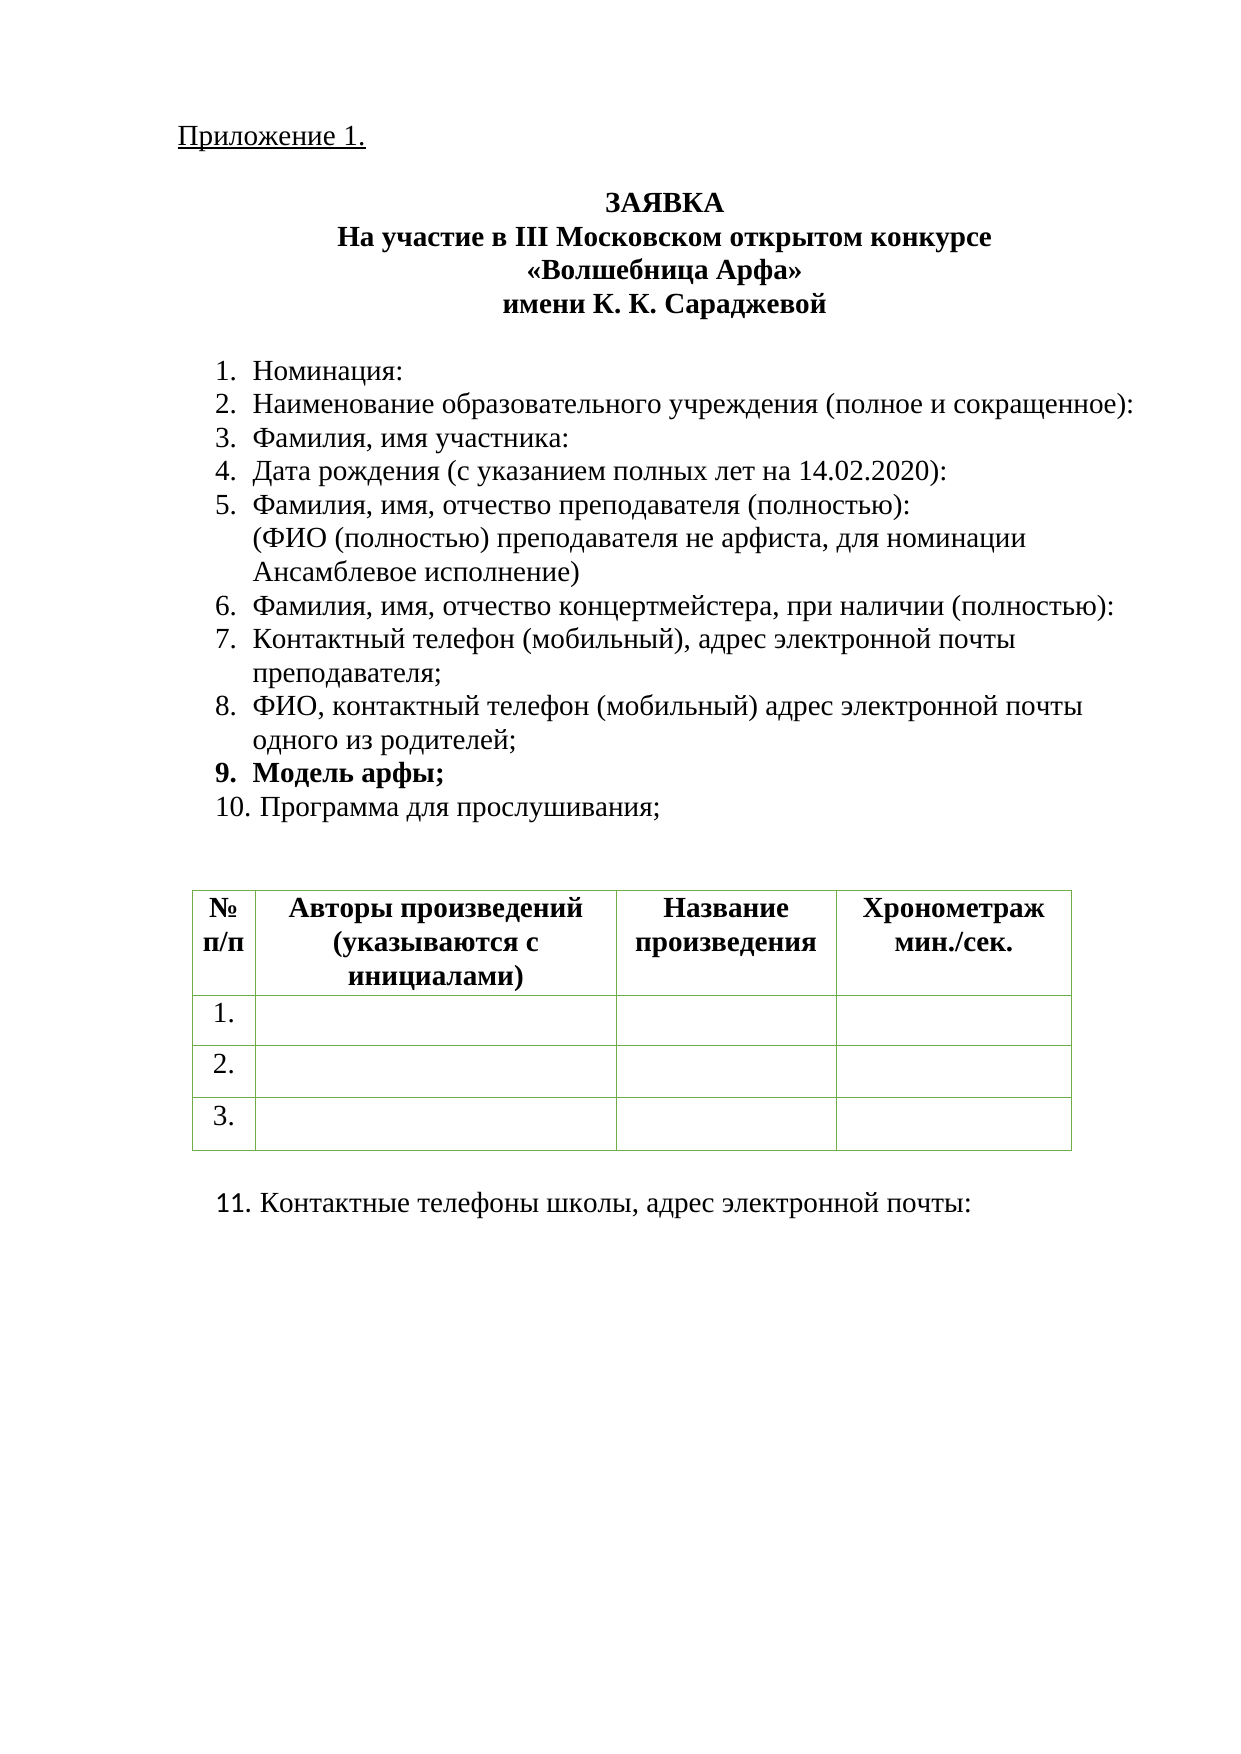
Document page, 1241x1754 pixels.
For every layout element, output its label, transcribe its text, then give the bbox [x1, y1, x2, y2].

list Контактные телефоны школы, адрес электронной почты: [215, 1184, 1152, 1220]
table_cell 2. [193, 1046, 255, 1097]
list ФИО, контактный телефон (мобильный) адрес электронной почты одного из родителей; [215, 688, 1152, 755]
text Приложение 1. [177, 118, 1152, 152]
table_cell [256, 996, 616, 1045]
list Фамилия, имя, отчество преподавателя (полностью): [215, 487, 1152, 521]
text ЗАЯВКА [177, 185, 1152, 219]
table_header Авторы произведений (указываются с инициалами) [256, 891, 616, 994]
list Дата рождения (с указанием полных лет на 14.02.2020): [215, 453, 1152, 487]
list Наименование образовательного учреждения (полное и сокращенное): [215, 386, 1152, 420]
table_cell [256, 1046, 616, 1097]
text «Волшебница Арфа» [177, 252, 1152, 286]
table_cell [617, 996, 836, 1045]
table_cell [256, 1098, 616, 1149]
table_cell [617, 1046, 836, 1097]
table_header Хронометраж мин./сек. [837, 891, 1071, 994]
table_cell [837, 996, 1071, 1045]
list Номинация: [215, 353, 1152, 386]
table_header Название произведения [617, 891, 836, 994]
text имени К. К. Сараджевой [177, 286, 1152, 319]
table_header № п/п [193, 891, 255, 994]
text На участие в III Московском открытом конкурсе [177, 219, 1152, 252]
table_cell 3. [193, 1098, 255, 1149]
list Фамилия, имя, отчество концертмейстера, при наличии (полностью): [215, 588, 1152, 621]
list Программа для прослушивания; [215, 789, 1152, 822]
list (ФИО (полностью) преподавателя не арфиста, для номинации Ансамблевое исполнение) [252, 521, 1152, 588]
table_cell [837, 1098, 1071, 1149]
table_cell [617, 1098, 836, 1149]
list Модель арфы; [215, 755, 1152, 789]
table_cell 1. [193, 996, 255, 1045]
list Контактный телефон (мобильный), адрес электронной почты преподавателя; [215, 621, 1152, 688]
table_cell [837, 1046, 1071, 1097]
list Фамилия, имя участника: [215, 420, 1152, 453]
